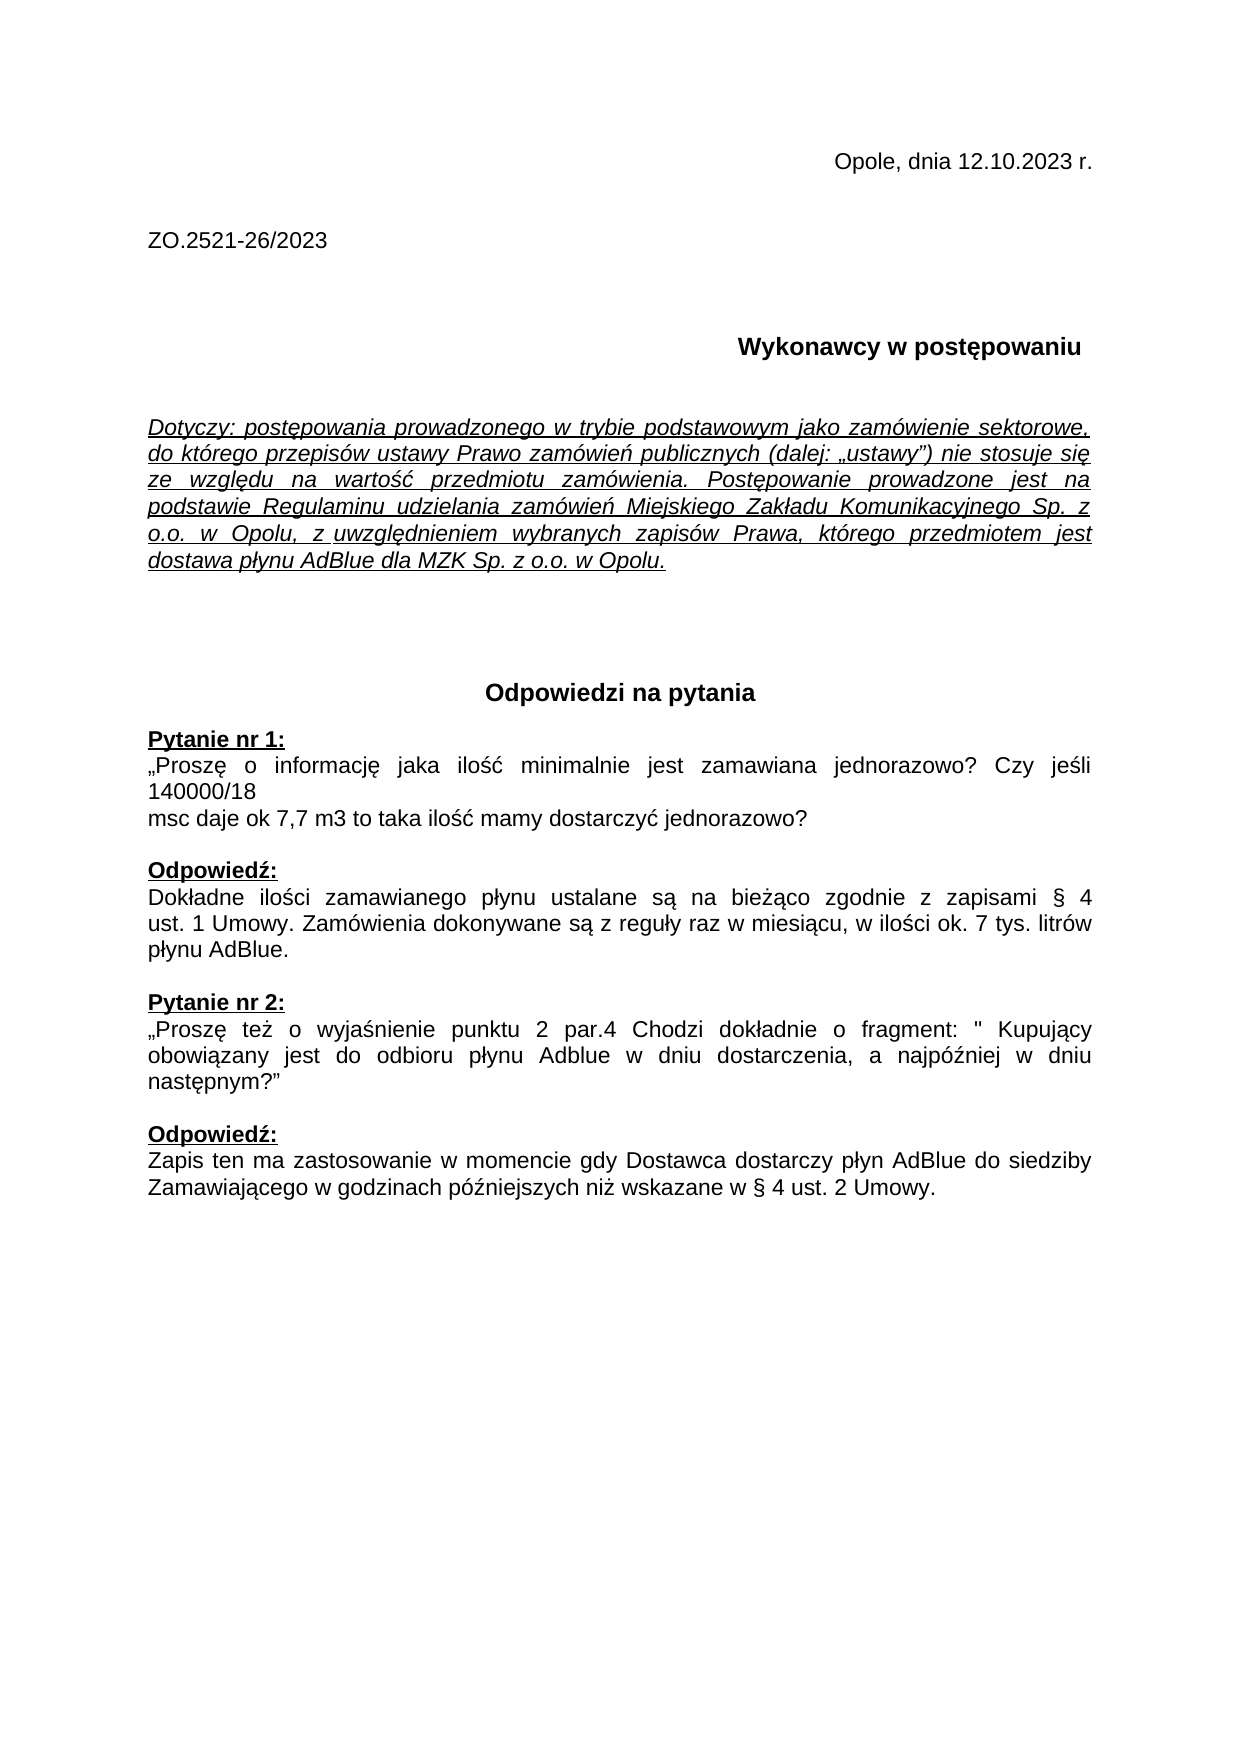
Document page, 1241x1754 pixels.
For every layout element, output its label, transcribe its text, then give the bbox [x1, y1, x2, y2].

text Dokładne ilości zamawianego płynu ustalane są na bieżąco zgodnie z zapisami § 4 ust. 1 Umowy. Zamówienia dokonywane są z reguły raz w miesiącu, w ilości ok. 7 tys. litrów płynu AdBlue. [148, 884, 1093, 963]
text Pytanie nr 2: [148, 989, 1093, 1016]
text Odpowiedź: [148, 857, 1093, 884]
text „Proszę też o wyjaśnienie punktu 2 par.4 Chodzi dokładnie o fragment: " Kupujący obowiązany jest do odbioru płynu Adblue w dniu dostarczenia, a najpóźniej w dniu następnym?” [148, 1016, 1093, 1094]
text Pytanie nr 1: [148, 726, 1093, 752]
text Wykonawcy w postępowaniu [664, 332, 1093, 361]
text Zapis ten ma zastosowanie w momencie gdy Dostawca dostarczy płyn AdBlue do siedziby Zamawiającego w godzinach późniejszych niż wskazane w § 4 ust. 2 Umowy. [148, 1147, 1093, 1200]
text ZO.2521-26/2023 [148, 227, 1093, 253]
text Odpowiedź: [148, 1121, 1093, 1147]
text Dotyczy: postępowania prowadzonego w trybie podstawowym jako zamówienie sektorowe, do którego przepisów ustawy Prawo zamówień publicznych (dalej: „ustawy”) nie stosuje się ze względu na wartość przedmiotu zamówienia. Postępowanie prowadzone jest na podstawie Regulaminu udzielania zamówień Miejskiego Zakładu Komunikacyjnego Sp. z o.o. w Opolu, z uwzględnieniem wybranych zapisów Prawa, którego przedmiotem jest dostawa płynu AdBlue dla MZK Sp. z o.o. w Opolu. [148, 413, 1093, 573]
text „Proszę o informację jaka ilość minimalnie jest zamawiana jednorazowo? Czy jeśli 140000/18 [148, 752, 1093, 805]
text msc daje ok 7,7 m3 to taka ilość mamy dostarczyć jednorazowo? [148, 805, 1093, 831]
text Odpowiedzi na pytania [148, 678, 1093, 707]
text Opole, dnia 12.10.2023 r. [148, 148, 1093, 174]
